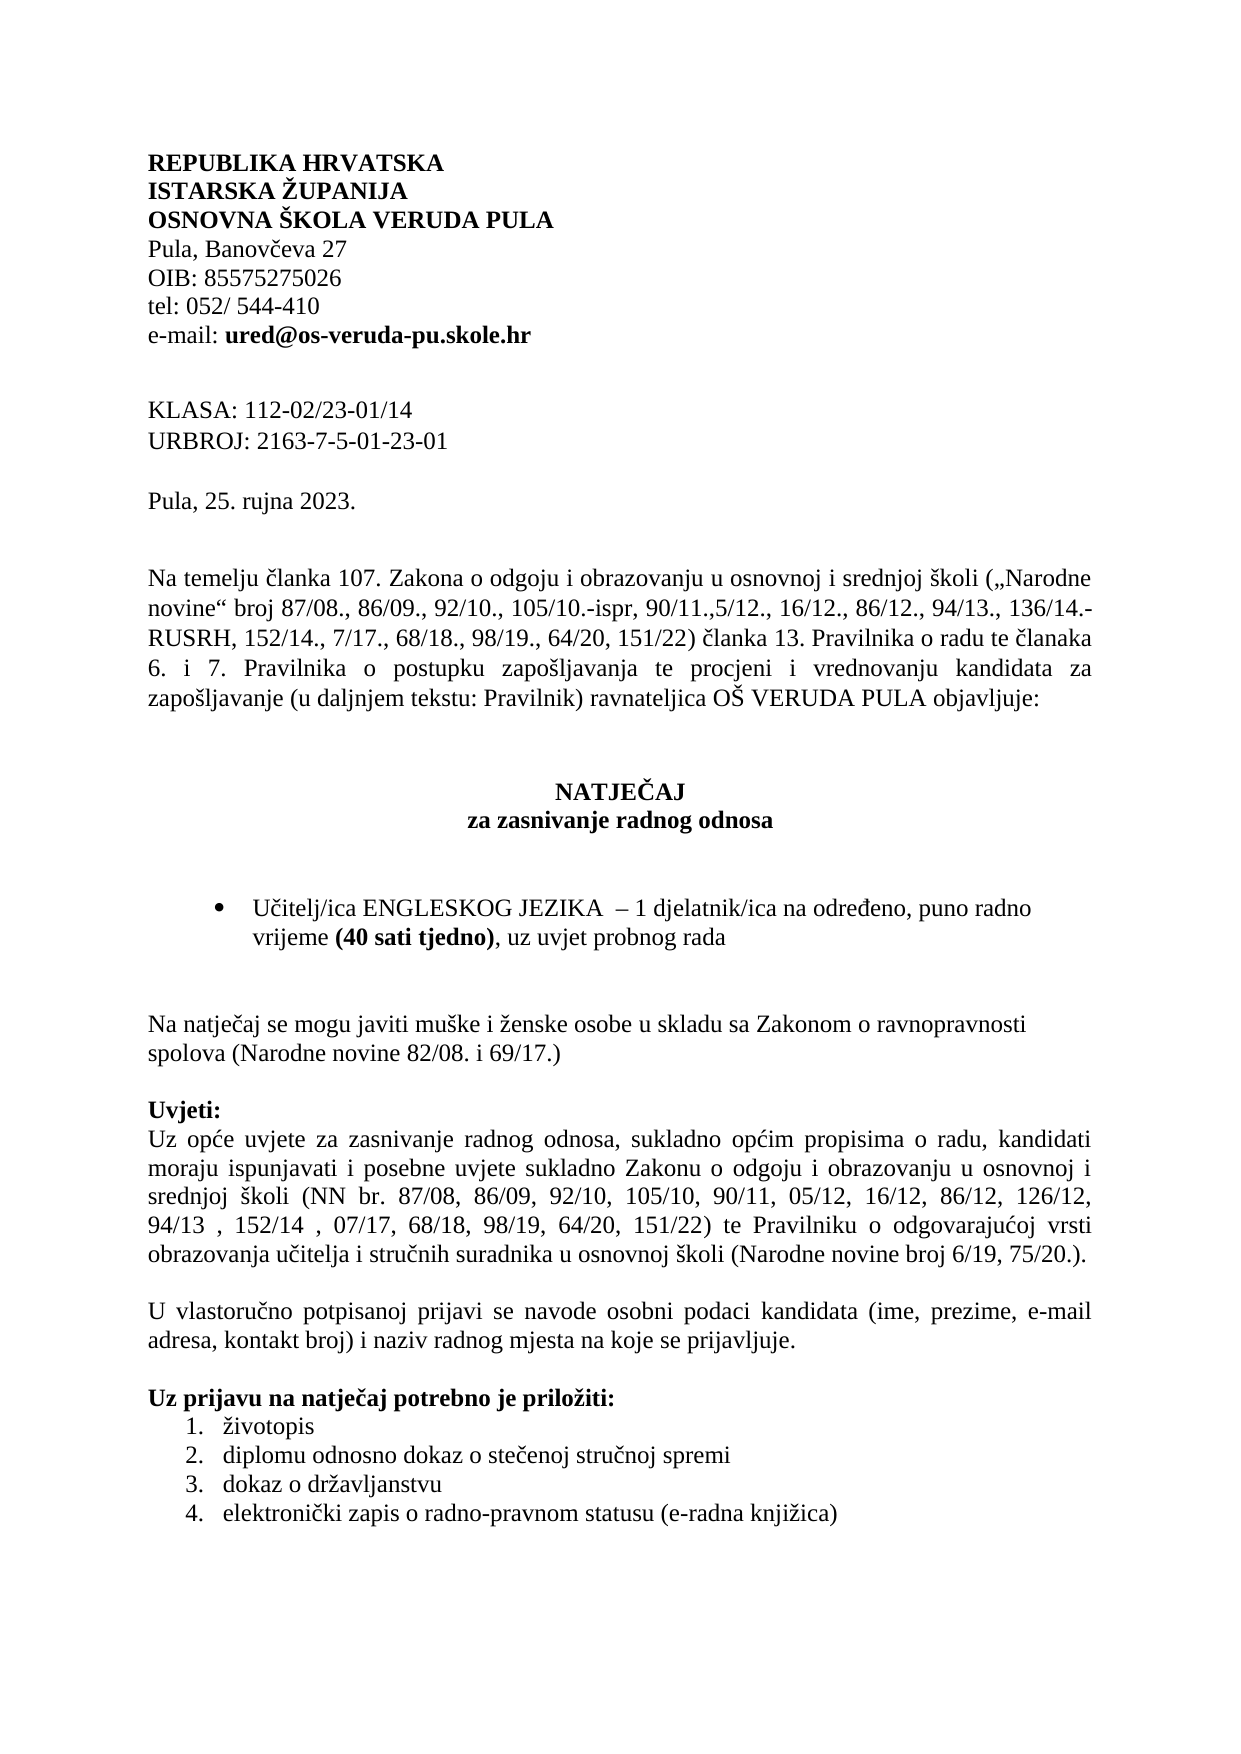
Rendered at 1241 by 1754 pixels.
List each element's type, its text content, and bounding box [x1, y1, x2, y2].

text za zasnivanje radnog odnosa [148, 806, 1093, 834]
text OIB: 85575275026 [148, 263, 1093, 291]
text REPUBLIKA HRVATSKA [148, 148, 1093, 176]
text Na natječaj se mogu javiti muške i ženske osobe u skladu sa Zakonom o ravnopravnosti spolova (Narodne novine 82/08. i 69/17.) [148, 1009, 1093, 1066]
list diplomu odnosno dokaz o stečenoj stručnoj spremi [185, 1440, 1093, 1469]
text Pula, Banovčeva 27 [148, 234, 1093, 263]
text Na temelju članka 107. Zakona o odgoju i obrazovanju u osnovnoj i srednjoj školi („Narodne novine“ broj 87/08., 86/09., 92/10., 105/10.-ispr, 90/11.,5/12., 16/12., 86/12., 94/13., 136/14.-RUSRH, 152/14., 7/17., 68/18., 98/19., 64/20, 151/22) članka 13. Pravilnika o radu te članaka 6. i 7. Pravilnika o postupku zapošljavanja te procjeni i vrednovanju kandidata za zapošljavanje (u daljnjem tekstu: Pravilnik) ravnateljica OŠ VERUDA PULA objavljuje: [148, 563, 1093, 712]
list Učitelj/ica ENGLESKOG JEZIKA – 1 djelatnik/ica na određeno, puno radno vrijeme (40 sati tjedno), uz uvjet probnog rada [215, 893, 1093, 951]
text OSNOVNA ŠKOLA VERUDA PULA [148, 205, 1093, 234]
text NATJEČAJ [148, 777, 1093, 806]
text URBROJ: 2163-7-5-01-23-01 [148, 426, 1093, 454]
text Pula, 25. rujna 2023. [148, 486, 1093, 515]
text ISTARSKA ŽUPANIJA [148, 176, 1093, 205]
list dokaz o državljanstvu [185, 1469, 1093, 1498]
text e-mail: ured@os-veruda-pu.skole.hr [148, 320, 1093, 349]
text KLASA: 112-02/23-01/14 [148, 396, 1093, 424]
list elektronički zapis o radno-pravnom statusu (e-radna knjižica) [185, 1498, 1093, 1526]
list životopis [185, 1411, 1093, 1440]
text U vlastoručno potpisanoj prijavi se navode osobni podaci kandidata (ime, prezime, e-mail adresa, kontakt broj) i naziv radnog mjesta na koje se prijavljuje. [148, 1296, 1093, 1354]
text tel: 052/ 544-410 [148, 291, 1093, 320]
text Uz prijavu na natječaj potrebno je priložiti: [148, 1383, 1093, 1411]
text Uz opće uvjete za zasnivanje radnog odnosa, sukladno općim propisima o radu, kandidati moraju ispunjavati i posebne uvjete sukladno Zakonu o odgoju i obrazovanju u osnovnoj i srednjoj školi (NN br. 87/08, 86/09, 92/10, 105/10, 90/11, 05/12, 16/12, 86/12, 126/12, 94/13 , 152/14 , 07/17, 68/18, 98/19, 64/20, 151/22) te Pravilniku o odgovarajućoj vrsti obrazovanja učitelja i stručnih suradnika u osnovnoj školi (Narodne novine broj 6/19, 75/20.). [148, 1124, 1093, 1268]
text Uvjeti: [148, 1095, 1093, 1124]
